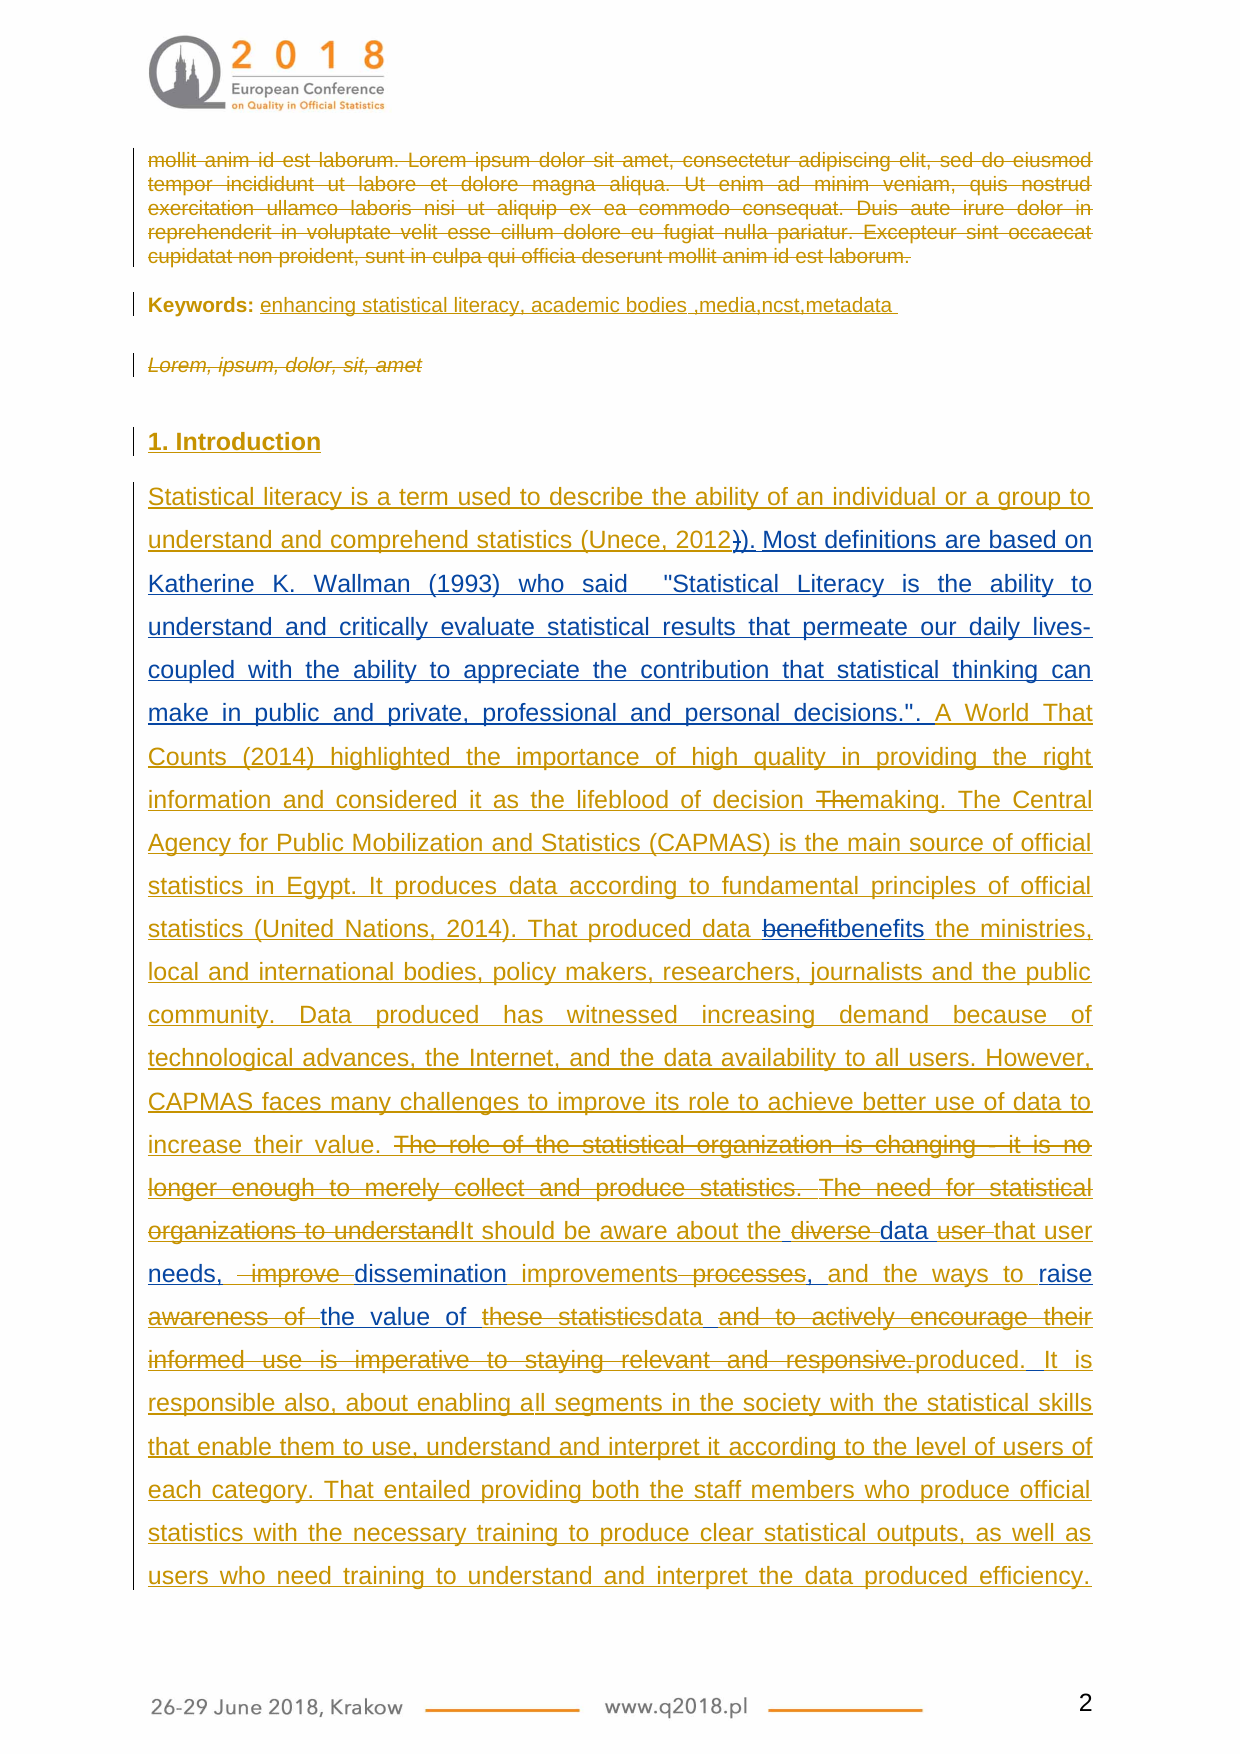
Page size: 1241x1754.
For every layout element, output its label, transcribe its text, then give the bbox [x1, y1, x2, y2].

text Keywords: [148, 292, 1093, 316]
picture [0, 0, 1240, 1754]
